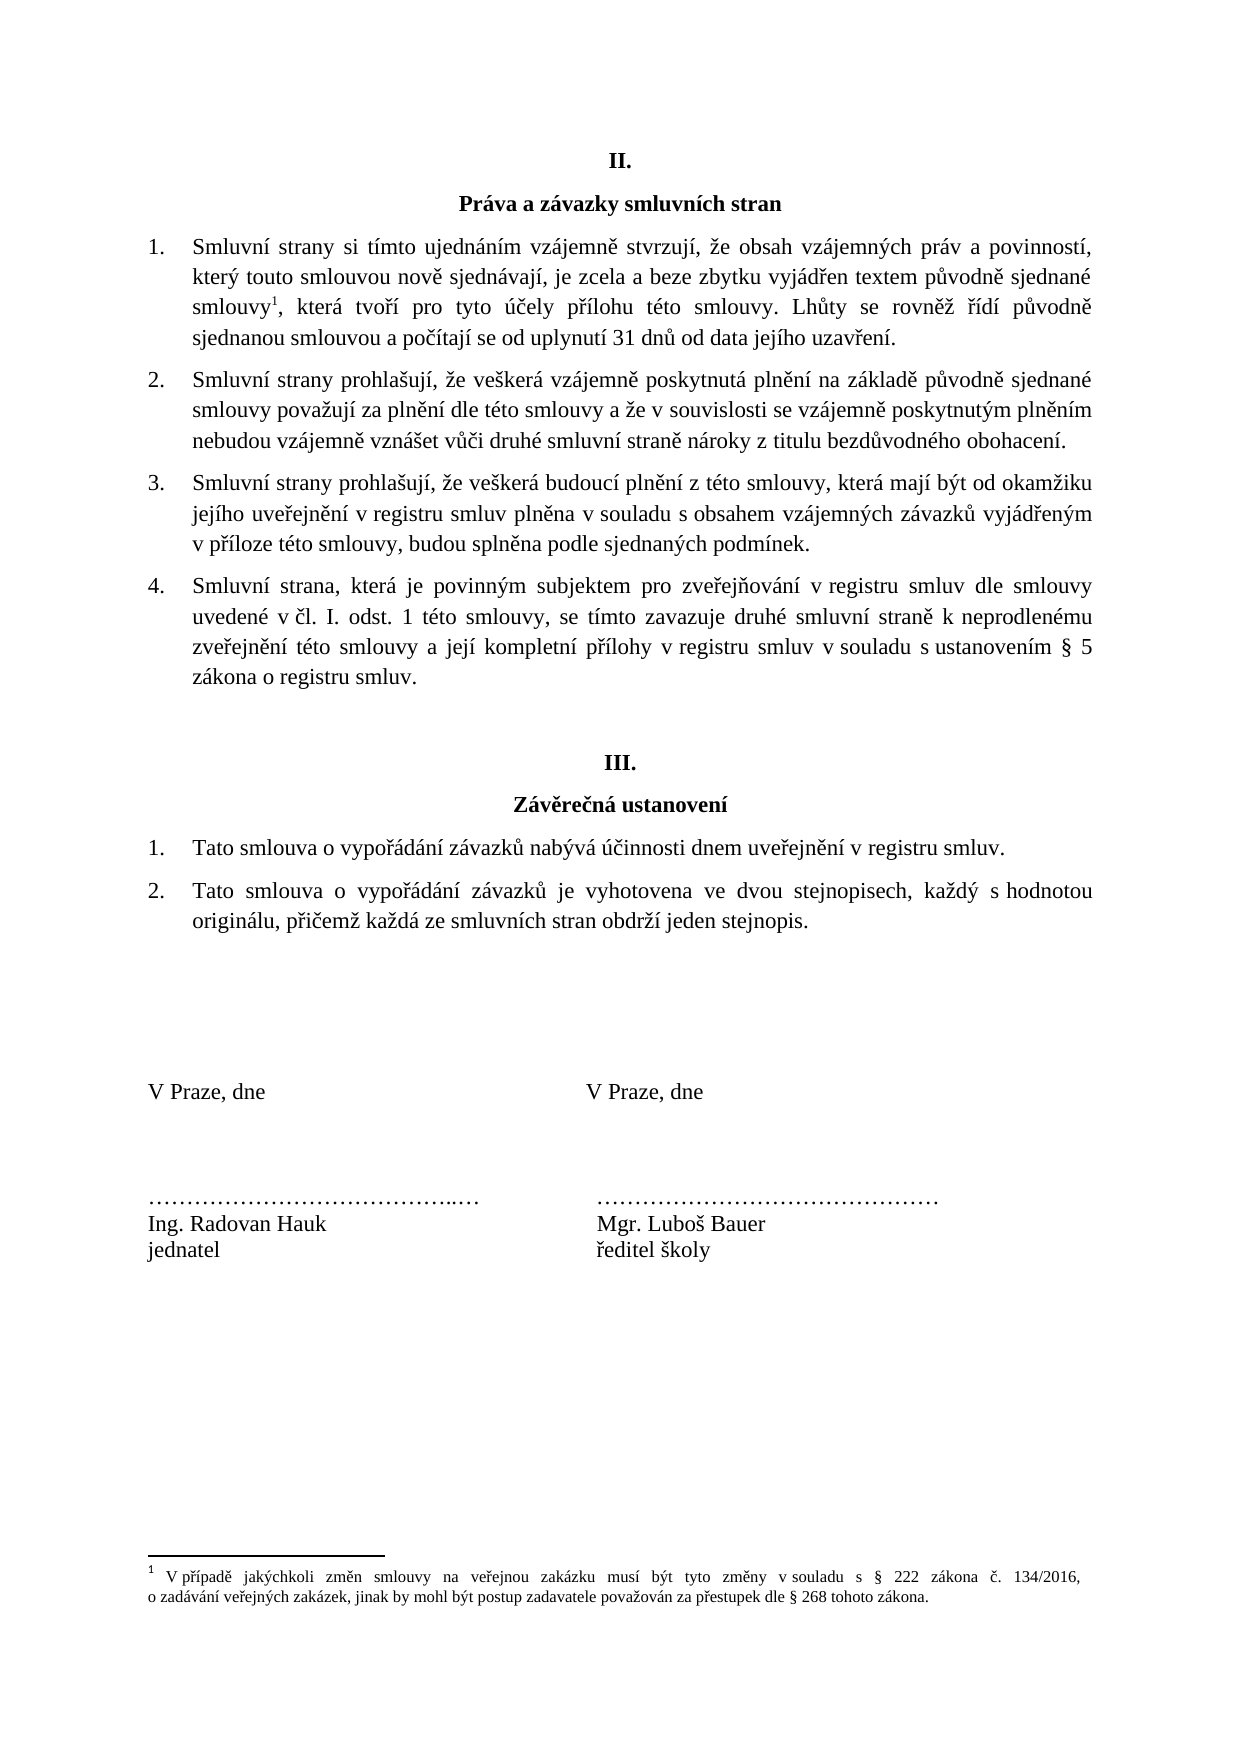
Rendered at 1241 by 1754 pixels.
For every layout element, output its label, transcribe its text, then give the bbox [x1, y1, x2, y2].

text jednatel ředitel školy [148, 1236, 1093, 1262]
list Tato smlouva o vypořádání závazků nabývá účinnosti dnem uveřejnění v registru smluv. [148, 834, 1093, 860]
text Ing. Radovan Hauk Mgr. Luboš Bauer [148, 1209, 1093, 1236]
text II. [148, 148, 1093, 174]
list Tato smlouva o vypořádání závazků je vyhotovena ve dvou stejnopisech, každý s hodnotou originálu, přičemž každá ze smluvních stran obdrží jeden stejnopis. [148, 877, 1093, 933]
text Závěrečná ustanovení [148, 791, 1093, 818]
list Smluvní strany prohlašují, že veškerá budoucí plnění z této smlouvy, která mají být od okamžiku jejího uveřejnění v registru smluv plněna v souladu s obsahem vzájemných závazků vyjádřeným v příloze této smlouvy, budou splněna podle sjednaných podmínek. [148, 469, 1093, 556]
text V Praze, dne V Praze, dne [148, 1078, 1093, 1104]
list Smluvní strany si tímto ujednáním vzájemně stvrzují, že obsah vzájemných práv a povinností, který touto smlouvou nově sjednávají, je zcela a beze zbytku vyjádřen textem původně sjednané smlouvy, která tvoří pro tyto účely přílohu této smlouvy. Lhůty se rovněž řídí původně sjednanou smlouvou a počítají se od uplynutí 31 dnů od data jejího uzavření. [148, 233, 1093, 350]
text III. [148, 749, 1093, 775]
text Práva a závazky smluvních stran [148, 190, 1093, 217]
text …………………………………..… ……………………………………… [148, 1183, 1093, 1209]
list Smluvní strany prohlašují, že veškerá vzájemně poskytnutá plnění na základě původně sjednané smlouvy považují za plnění dle této smlouvy a že v souvislosti se vzájemně poskytnutým plněním nebudou vzájemně vznášet vůči druhé smluvní straně nároky z titulu bezdůvodného obohacení. [148, 366, 1093, 453]
list Smluvní strana, která je povinným subjektem pro zveřejňování v registru smluv dle smlouvy uvedené v čl. I. odst. 1 této smlouvy, se tímto zavazuje druhé smluvní straně k neprodlenému zveřejnění této smlouvy a její kompletní přílohy v registru smluv v souladu s ustanovením § 5 zákona o registru smluv. [148, 573, 1093, 689]
